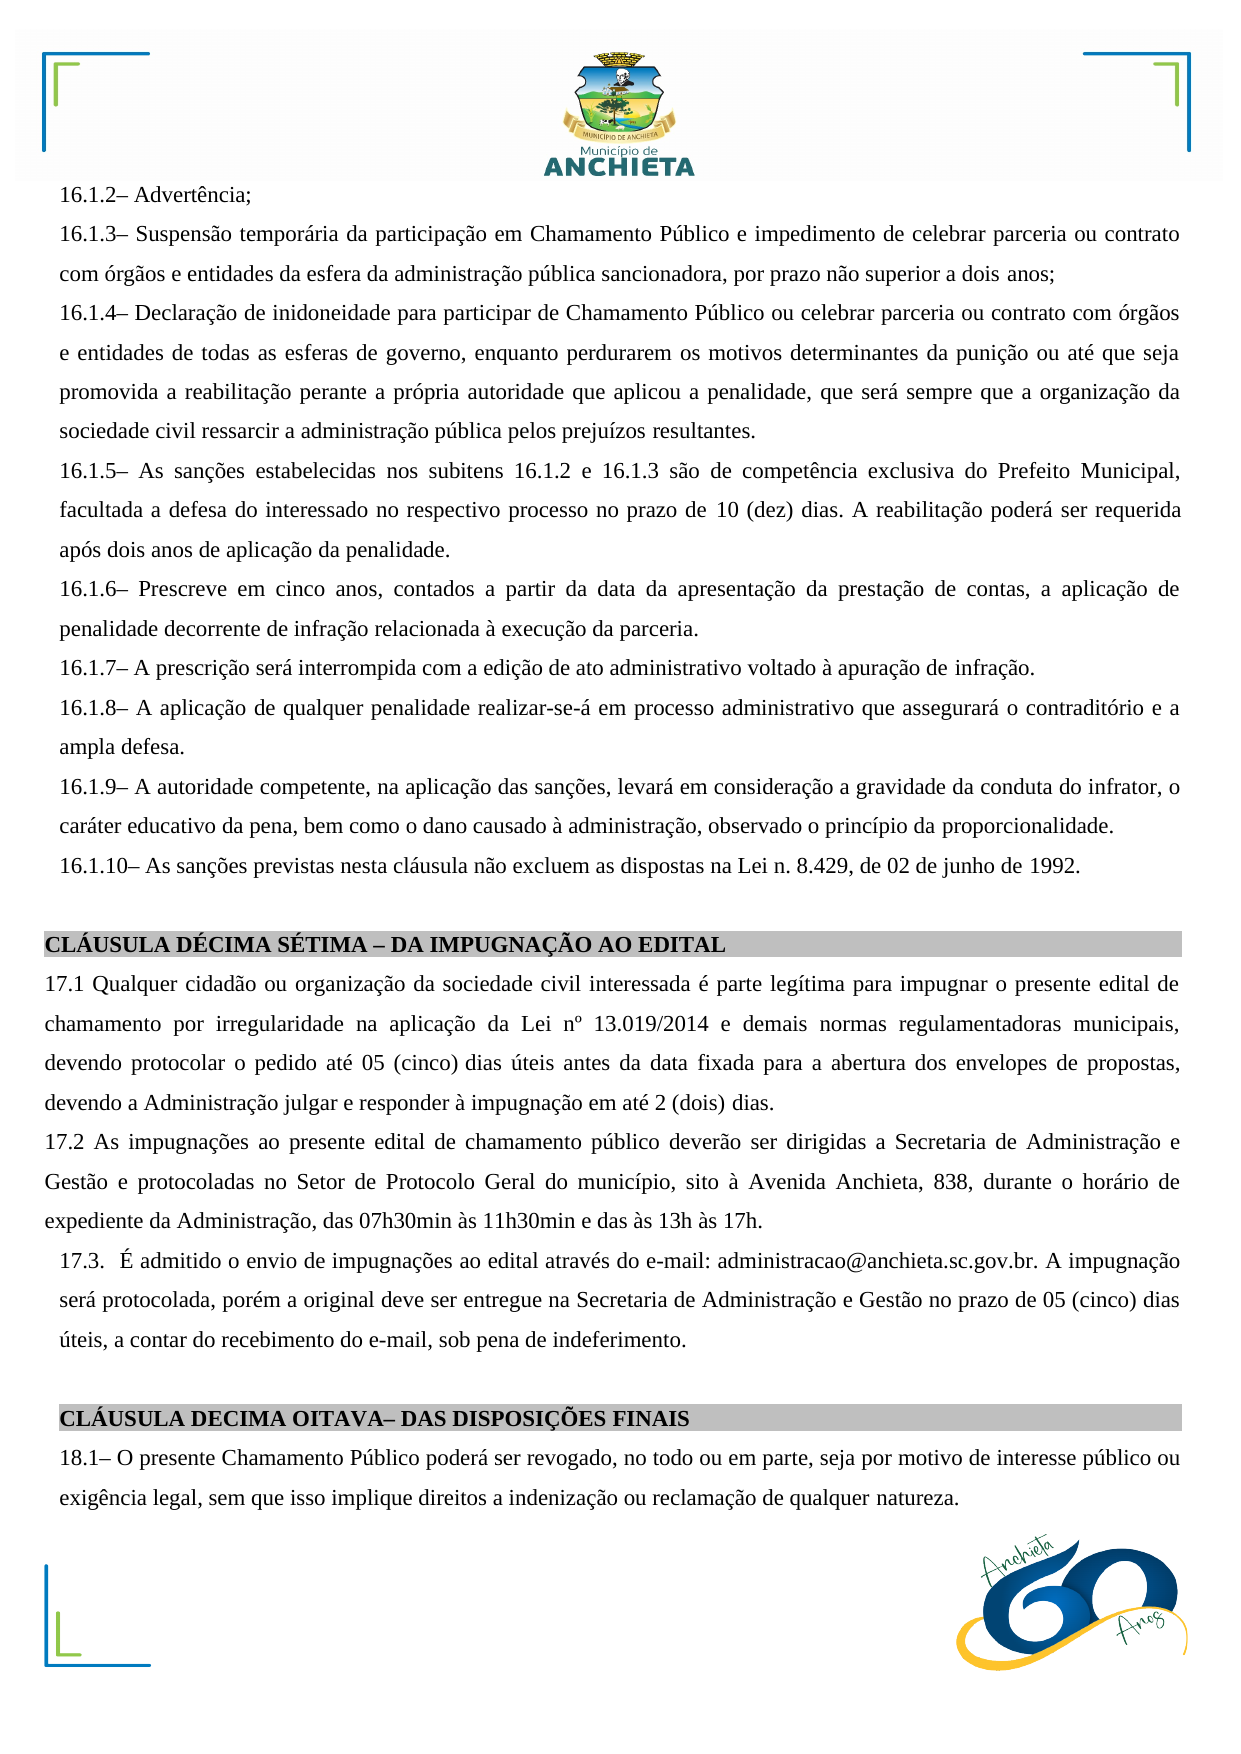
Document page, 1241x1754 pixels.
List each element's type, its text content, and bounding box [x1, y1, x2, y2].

text 17.3. É admitido o envio de impugnações ao edital através do e-mail: administracao@anchieta.sc.gov.br. A impugnação será protocolada, porém a original deve ser entregue na Secretaria de Administração e Gestão no prazo de 05 (cinco) dias úteis, a contar do recebimento do e-mail, sob pena de indeferimento. [59, 1247, 1182, 1352]
text 16.1.4– Declaração de inidoneidade para participar de Chamamento Público ou celebrar parceria ou contrato com órgãos e entidades de todas as esferas de governo, enquanto perdurarem os motivos determinantes da punição ou até que seja promovida a reabilitação perante a própria autoridade que aplicou a penalidade, que será sempre que a organização da sociedade civil ressarcir a administração pública pelos prejuízos resultantes. [59, 299, 1182, 444]
text 16.1.3– Suspensão temporária da participação em Chamamento Público e impedimento de celebrar parceria ou contrato com órgãos e entidades da esfera da administração pública sancionadora, por prazo não superior a dois anos; [59, 220, 1182, 286]
text 18.1– O presente Chamamento Público poderá ser revogado, no todo ou em parte, seja por motivo de interesse público ou exigência legal, sem que isso implique direitos a indenização ou reclamação de qualquer natureza. [59, 1444, 1182, 1510]
text CLÁUSULA DECIMA OITAVA– DAS DISPOSIÇÕES FINAIS [59, 1404, 1182, 1431]
text 16.1.8– A aplicação de qualquer penalidade realizar-se-á em processo administrativo que assegurará o contraditório e a ampla defesa. [59, 694, 1182, 760]
text 16.1.2– Advertência; [59, 181, 1182, 207]
picture [14, 29, 1223, 181]
text 16.1.9– A autoridade competente, na aplicação das sanções, levará em consideração a gravidade da conduta do infrator, o caráter educativo da pena, bem como o dano causado à administração, observado o princípio da proporcionalidade. [59, 773, 1182, 839]
text 16.1.10– As sanções previstas nesta cláusula não excluem as dispostas na Lei n. 8.429, de 02 de junho de 1992. [59, 852, 1182, 878]
picture [44, 1534, 1188, 1671]
text 16.1.5– As sanções estabelecidas nos subitens 16.1.2 e 16.1.3 são de competência exclusiva do Prefeito Municipal, facultada a defesa do interessado no respectivo processo no prazo de 10 (dez) dias. A reabilitação poderá ser requerida após dois anos de aplicação da penalidade. [59, 457, 1182, 562]
text 16.1.7– A prescrição será interrompida com a edição de ato administrativo voltado à apuração de infração. [59, 654, 1182, 681]
text 17.1 Qualquer cidadão ou organização da sociedade civil interessada é parte legítima para impugnar o presente edital de chamamento por irregularidade na aplicação da Lei nº 13.019/2014 e demais normas regulamentadoras municipais, devendo protocolar o pedido até 05 (cinco) dias úteis antes da data fixada para a abertura dos envelopes de propostas, devendo a Administração julgar e responder à impugnação em até 2 (dois) dias. [44, 970, 1182, 1115]
text CLÁUSULA DÉCIMA SÉTIMA – DA IMPUGNAÇÃO AO EDITAL [44, 931, 1182, 957]
text 17.2 As impugnações ao presente edital de chamamento público deverão ser dirigidas a Secretaria de Administração e Gestão e protocoladas no Setor de Protocolo Geral do município, sito à Avenida Anchieta, 838, durante o horário de expediente da Administração, das 07h30min às 11h30min e das às 13h às 17h. [44, 1128, 1182, 1233]
text 16.1.6– Prescreve em cinco anos, contados a partir da data da apresentação da prestação de contas, a aplicação de penalidade decorrente de infração relacionada à execução da parceria. [59, 576, 1182, 641]
